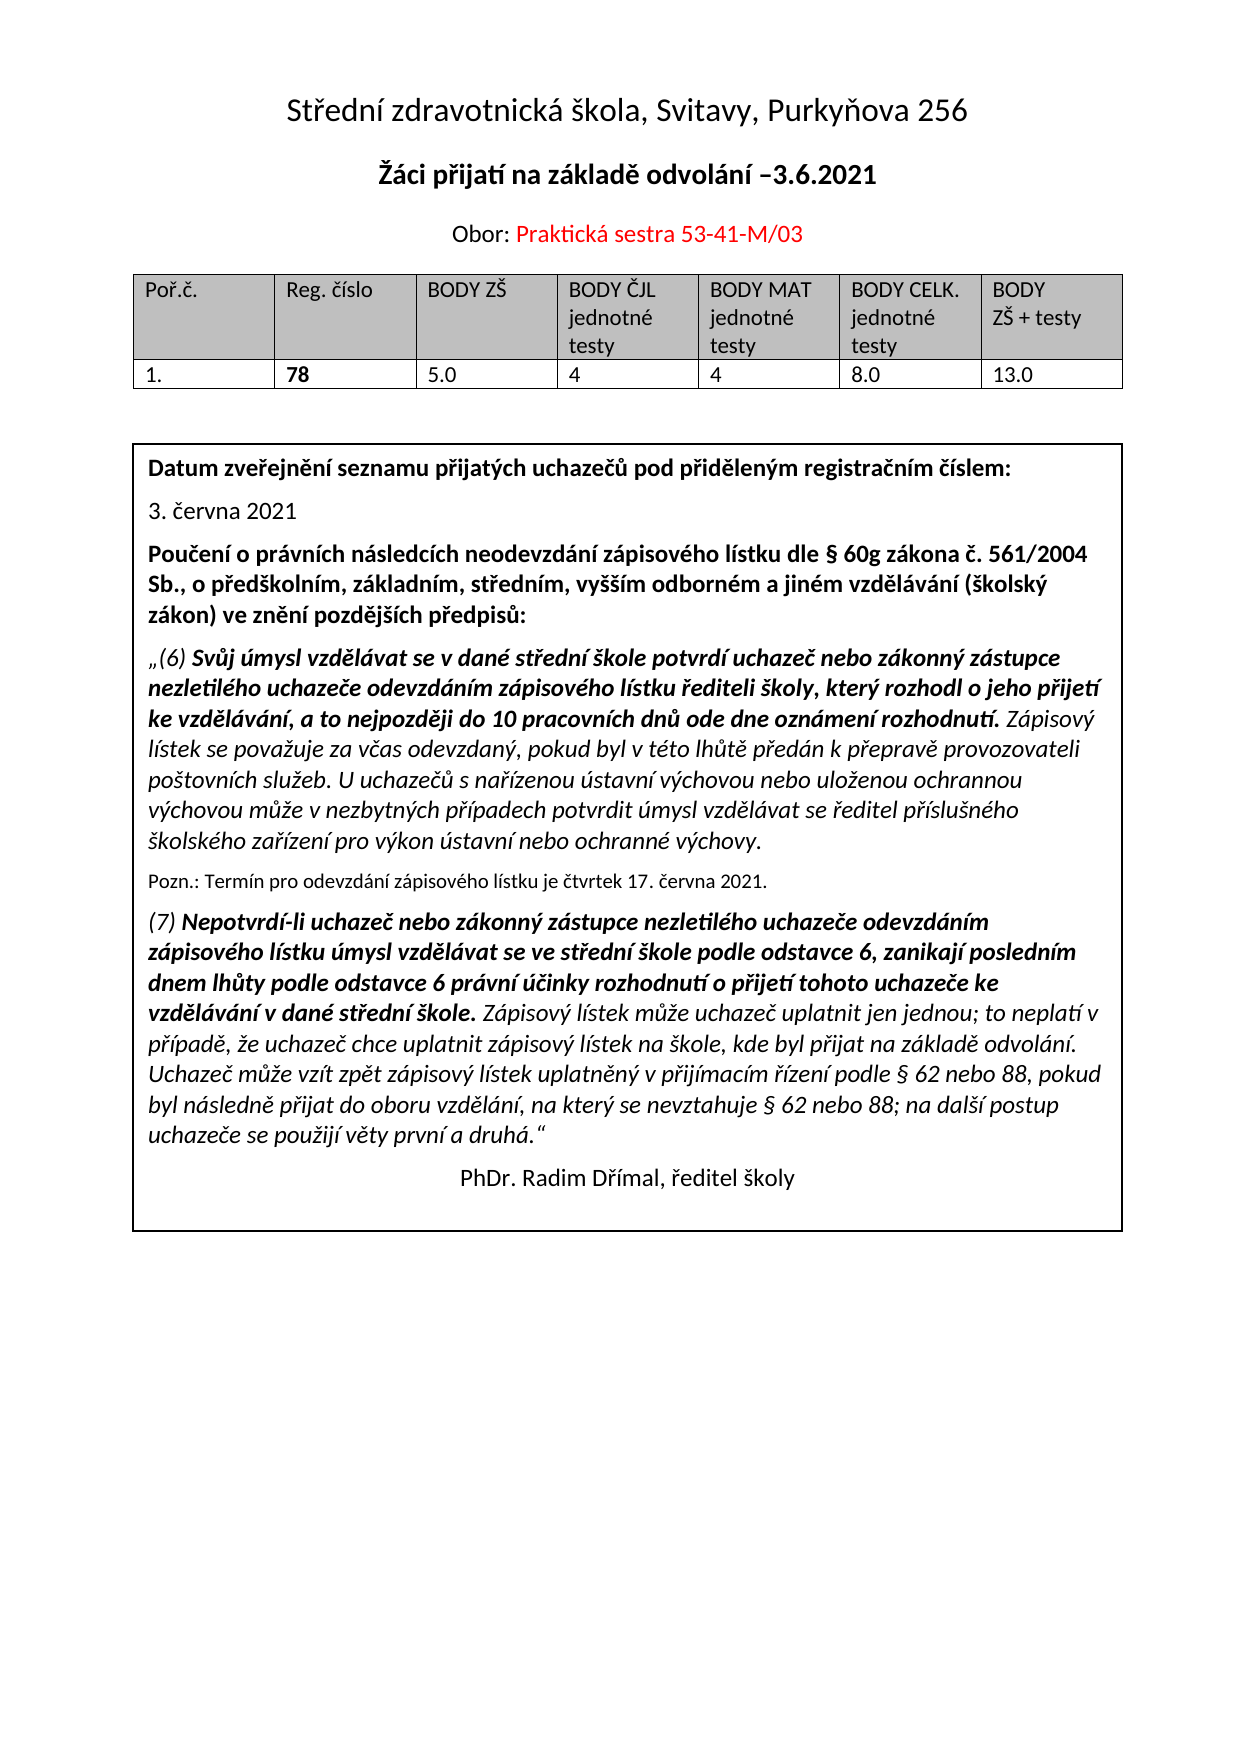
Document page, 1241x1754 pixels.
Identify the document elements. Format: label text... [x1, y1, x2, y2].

text Žáci přijatí na základě odvolání –3.6.2021 [133, 156, 1122, 192]
text Obor: Praktická sestra 53-41-M/03 [133, 218, 1122, 248]
table_cell 8.0 [840, 360, 981, 388]
table_cell 78 [275, 360, 416, 388]
table_header Poř.č. [134, 275, 274, 359]
text Střední zdravotnická škola, Svitavy, Purkyňova 256 [133, 89, 1122, 129]
table_header Reg. číslo [275, 275, 416, 359]
table_header BODY ZŠ [417, 275, 557, 359]
table_header BODY ČJL jednotné testy [558, 275, 698, 359]
table_header BODY ZŠ + testy [982, 275, 1122, 359]
table_header BODY MAT jednotné testy [699, 275, 839, 359]
table_cell 13.0 [982, 360, 1122, 388]
table_header BODY CELK. jednotné testy [840, 275, 981, 359]
table_cell 4 [699, 360, 839, 388]
table_cell 4 [558, 360, 698, 388]
table_cell 5.0 [417, 360, 557, 388]
table_cell 1. [134, 360, 274, 388]
